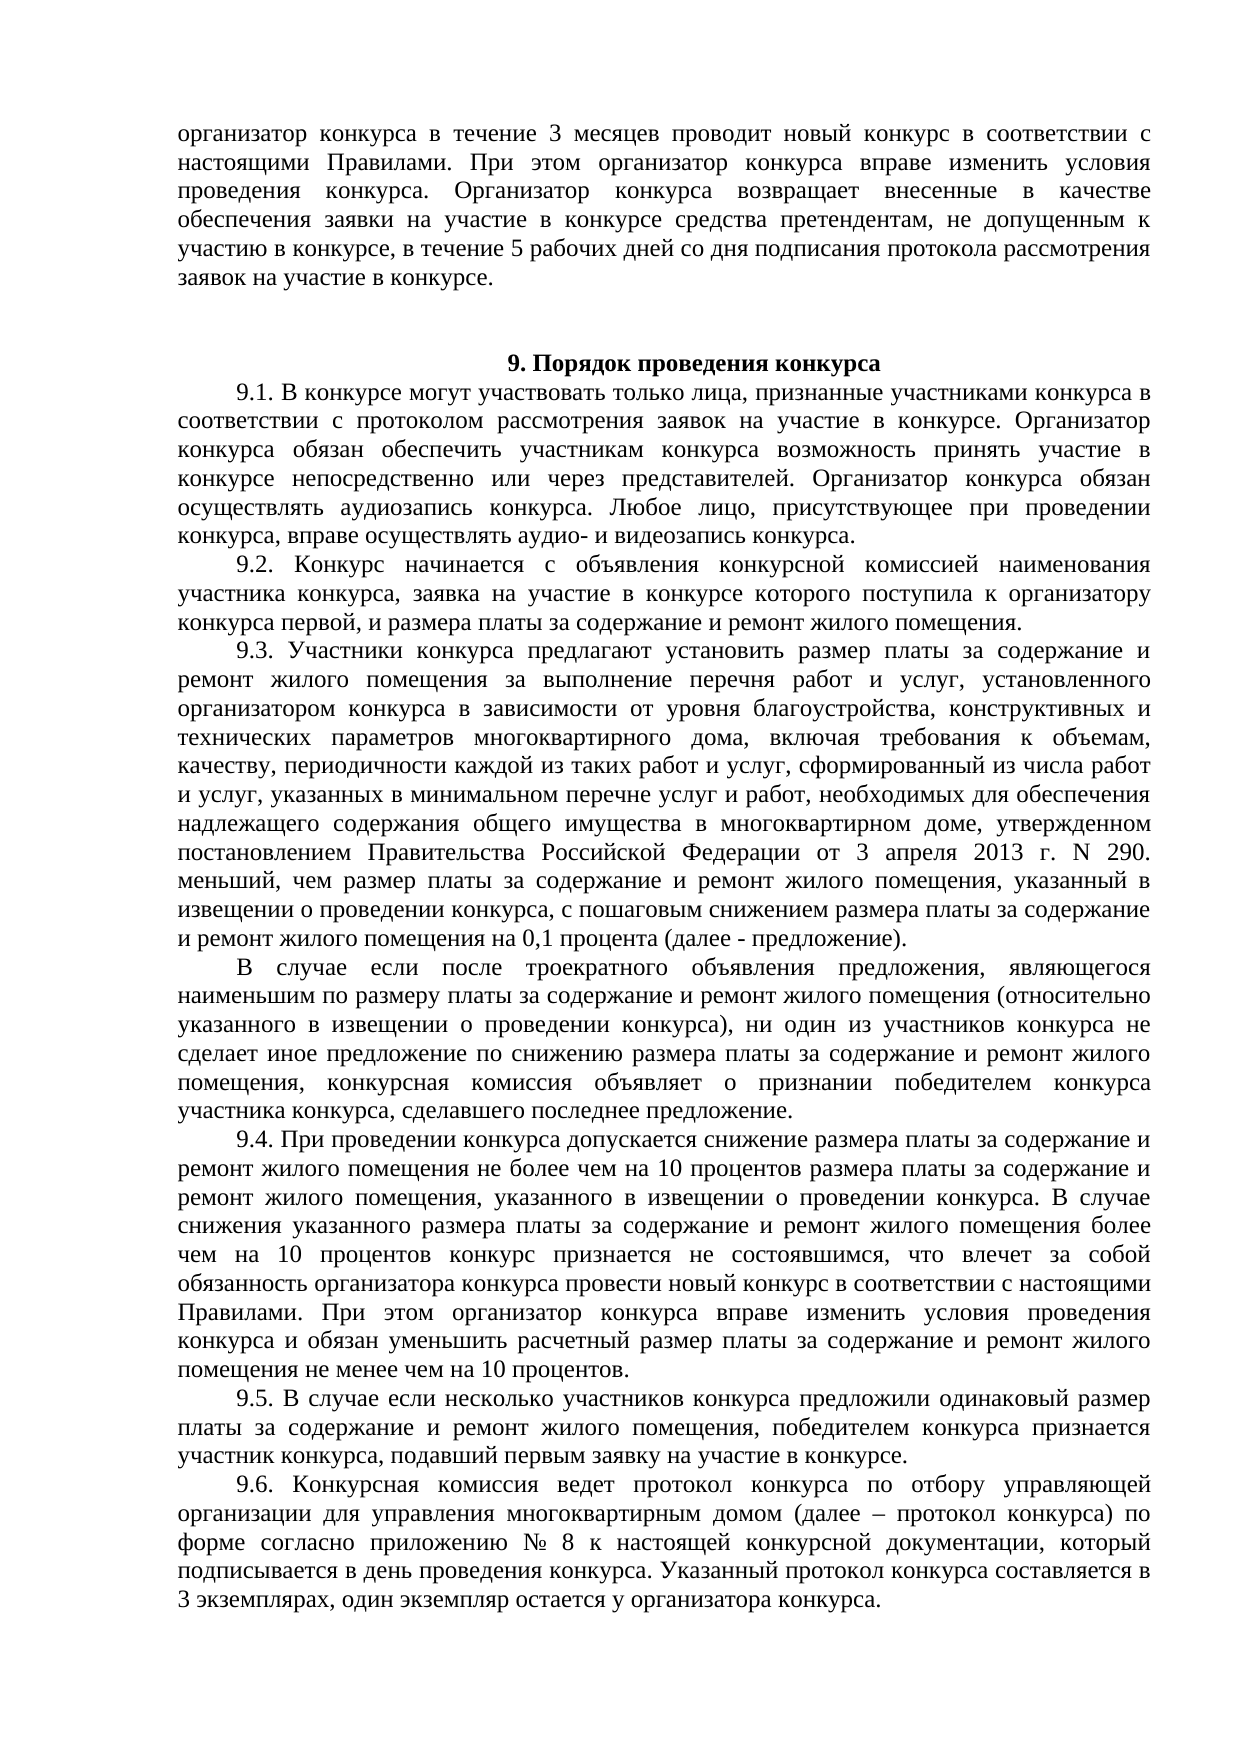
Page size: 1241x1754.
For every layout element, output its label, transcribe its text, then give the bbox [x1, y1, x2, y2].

text 9.6. Конкурсная комиссия ведет протокол конкурса по отбору управляющей организации для управления многоквартирным домом (далее – протокол конкурса) по форме согласно приложению № 8 к настоящей конкурсной документации, который подписывается в день проведения конкурса. Указанный протокол конкурса составляется в 3 экземплярах, один экземпляр остается у организатора конкурса. [177, 1469, 1152, 1613]
text В случае если после троекратного объявления предложения, являющегося наименьшим по размеру платы за содержание и ремонт жилого помещения (относительно указанного в извещении о проведении конкурса), ни один из участников конкурса не сделает иное предложение по снижению размера платы за содержание и ремонт жилого помещения, конкурсная комиссия объявляет о признании победителем конкурса участника конкурса, сделавшего последнее предложение. [177, 952, 1152, 1124]
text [177, 118, 1152, 291]
text 9.3. Участники конкурса предлагают установить размер платы за содержание и ремонт жилого помещения за выполнение перечня работ и услуг, установленного организатором конкурса в зависимости от уровня благоустройства, конструктивных и технических параметров многоквартирного дома, включая требования к объемам, качеству, периодичности каждой из таких работ и услуг, сформированный из числа работ и услуг, указанных в минимальном перечне услуг и работ, необходимых для обеспечения надлежащего содержания общего имущества в многоквартирном доме, утвержденном постановлением Правительства Российской Федерации от 3 апреля 2013 г. N 290. меньший, чем размер платы за содержание и ремонт жилого помещения, указанный в извещении о проведении конкурса, с пошаговым снижением размера платы за содержание и ремонт жилого помещения на 0,1 процента (далее - предложение). [177, 636, 1152, 952]
text 9.1. В конкурсе могут участвовать только лица, признанные участниками конкурса в соответствии с протоколом рассмотрения заявок на участие в конкурсе. Организатор конкурса обязан обеспечить участникам конкурса возможность принять участие в конкурсе непосредственно или через представителей. Организатор конкурса обязан осуществлять аудиозапись конкурса. Любое лицо, присутствующее при проведении конкурса, вправе осуществлять аудио- и видеозапись конкурса. [177, 377, 1152, 549]
text 9.4. При проведении конкурса допускается снижение размера платы за содержание и ремонт жилого помещения не более чем на 10 процентов размера платы за содержание и ремонт жилого помещения, указанного в извещении о проведении конкурса. В случае снижения указанного размера платы за содержание и ремонт жилого помещения более чем на 10 процентов конкурс признается не состоявшимся, что влечет за собой обязанность организатора конкурса провести новый конкурс в соответствии с настоящими Правилами. При этом организатор конкурса вправе изменить условия проведения конкурса и обязан уменьшить расчетный размер платы за содержание и ремонт жилого помещения не менее чем на 10 процентов. [177, 1124, 1152, 1383]
text 9. Порядок проведения конкурса [177, 348, 1152, 377]
text 9.2. Конкурс начинается с объявления конкурсной комиссией наименования участника конкурса, заявка на участие в конкурсе которого поступила к организатору конкурса первой, и размера платы за содержание и ремонт жилого помещения. [177, 549, 1152, 636]
text 9.5. В случае если несколько участников конкурса предложили одинаковый размер платы за содержание и ремонт жилого помещения, победителем конкурса признается участник конкурса, подавший первым заявку на участие в конкурсе. [177, 1383, 1152, 1469]
